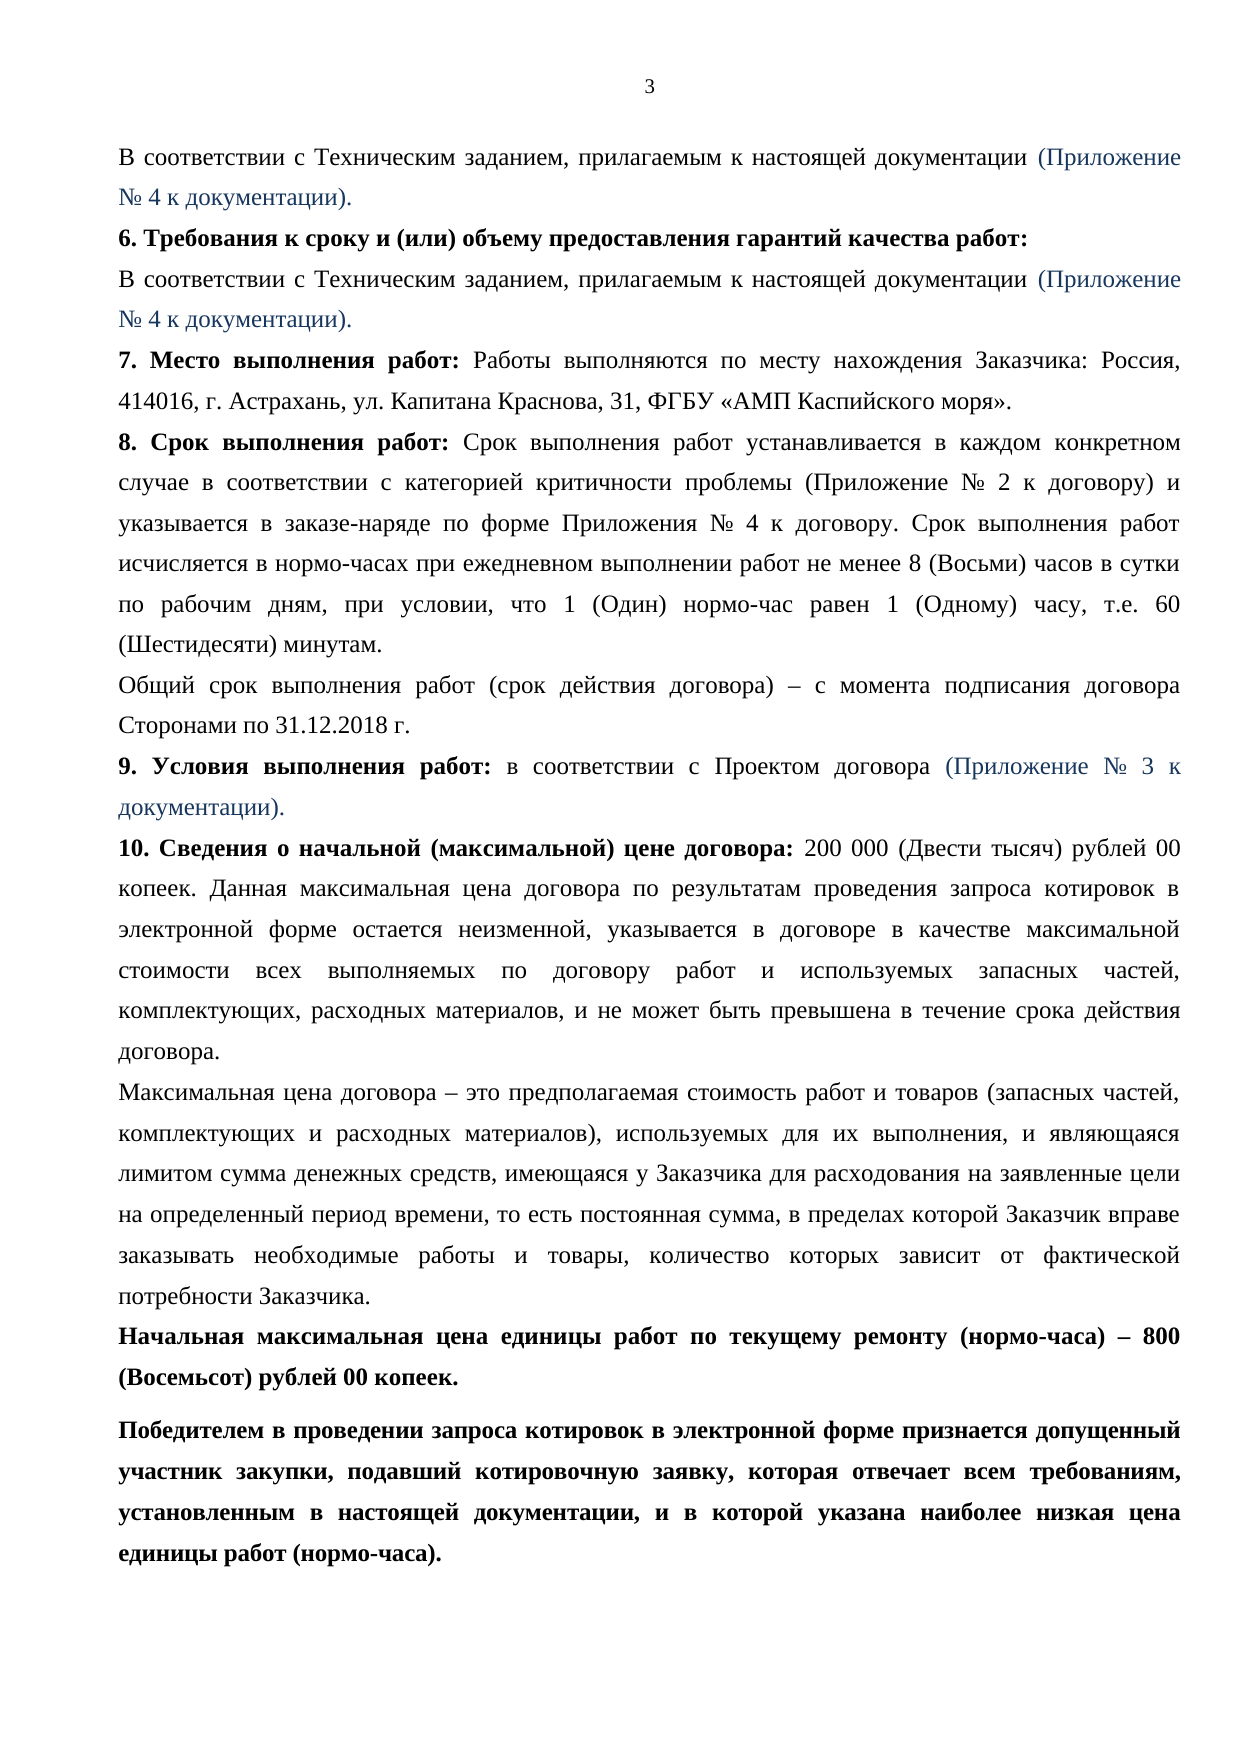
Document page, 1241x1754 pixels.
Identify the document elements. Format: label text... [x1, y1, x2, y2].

text В соответствии с Техническим заданием, прилагаемым к настоящей документации (Приложение № 4 к документации). [118, 264, 1181, 333]
text Общий срок выполнения работ (срок действия договора) – с момента подписания договора Сторонами по 31.12.2018 г. [118, 670, 1181, 739]
text Максимальная цена договора – это предполагаемая стоимость работ и товаров (запасных частей, комплектующих и расходных материалов), используемых для их выполнения, и являющаяся лимитом сумма денежных средств, имеющаяся у Заказчика для расходования на заявленные цели на определенный период времени, то есть постоянная сумма, в пределах которой Заказчик вправе заказывать необходимые работы и товары, количество которых зависит от фактической потребности Заказчика. [118, 1077, 1181, 1309]
text В соответствии с Техническим заданием, прилагаемым к настоящей документации (Приложение № 4 к документации). [118, 142, 1181, 211]
text 6. Требования к сроку и (или) объему предоставления гарантий качества работ: [118, 223, 1181, 252]
text Начальная максимальная цена единицы работ по текущему ремонту (нормо-часа) – 800 (Восемьсот) рублей 00 копеек. [118, 1321, 1181, 1391]
text 9. Условия выполнения работ: в соответствии с Проектом договора (Приложение № 3 к документации). [118, 751, 1181, 821]
text 7. Место выполнения работ: Работы выполняются по месту нахождения Заказчика: Россия, 414016, г. Астрахань, ул. Капитана Краснова, 31, ФГБУ «АМП Каспийского моря». [118, 345, 1181, 415]
text 10. Сведения о начальной (максимальной) цене договора: 200 000 (Двести тысяч) рублей 00 копеек. Данная максимальная цена договора по результатам проведения запроса котировок в электронной форме остается неизменной, указывается в договоре в качестве максимальной стоимости всех выполняемых по договору работ и используемых запасных частей, комплектующих, расходных материалов, и не может быть превышена в течение срока действия договора. [118, 833, 1181, 1065]
text Победителем в проведении запроса котировок в электронной форме признается допущенный участник закупки, подавший котировочную заявку, которая отвечает всем требованиям, установленным в настоящей документации, и в которой указана наиболее низкая цена единицы работ (нормо-часа). [118, 1415, 1181, 1566]
text 8. Срок выполнения работ: Срок выполнения работ устанавливается в каждом конкретном случае в соответствии с категорией критичности проблемы (Приложение № 2 к договору) и указывается в заказе-наряде по форме Приложения № 4 к договору. Срок выполнения работ исчисляется в нормо-часах при ежедневном выполнении работ не менее 8 (Восьми) часов в сутки по рабочим дням, при условии, что 1 (Один) нормо-час равен 1 (Одному) часу, т.е. 60 (Шестидесяти) минутам. [118, 427, 1181, 658]
